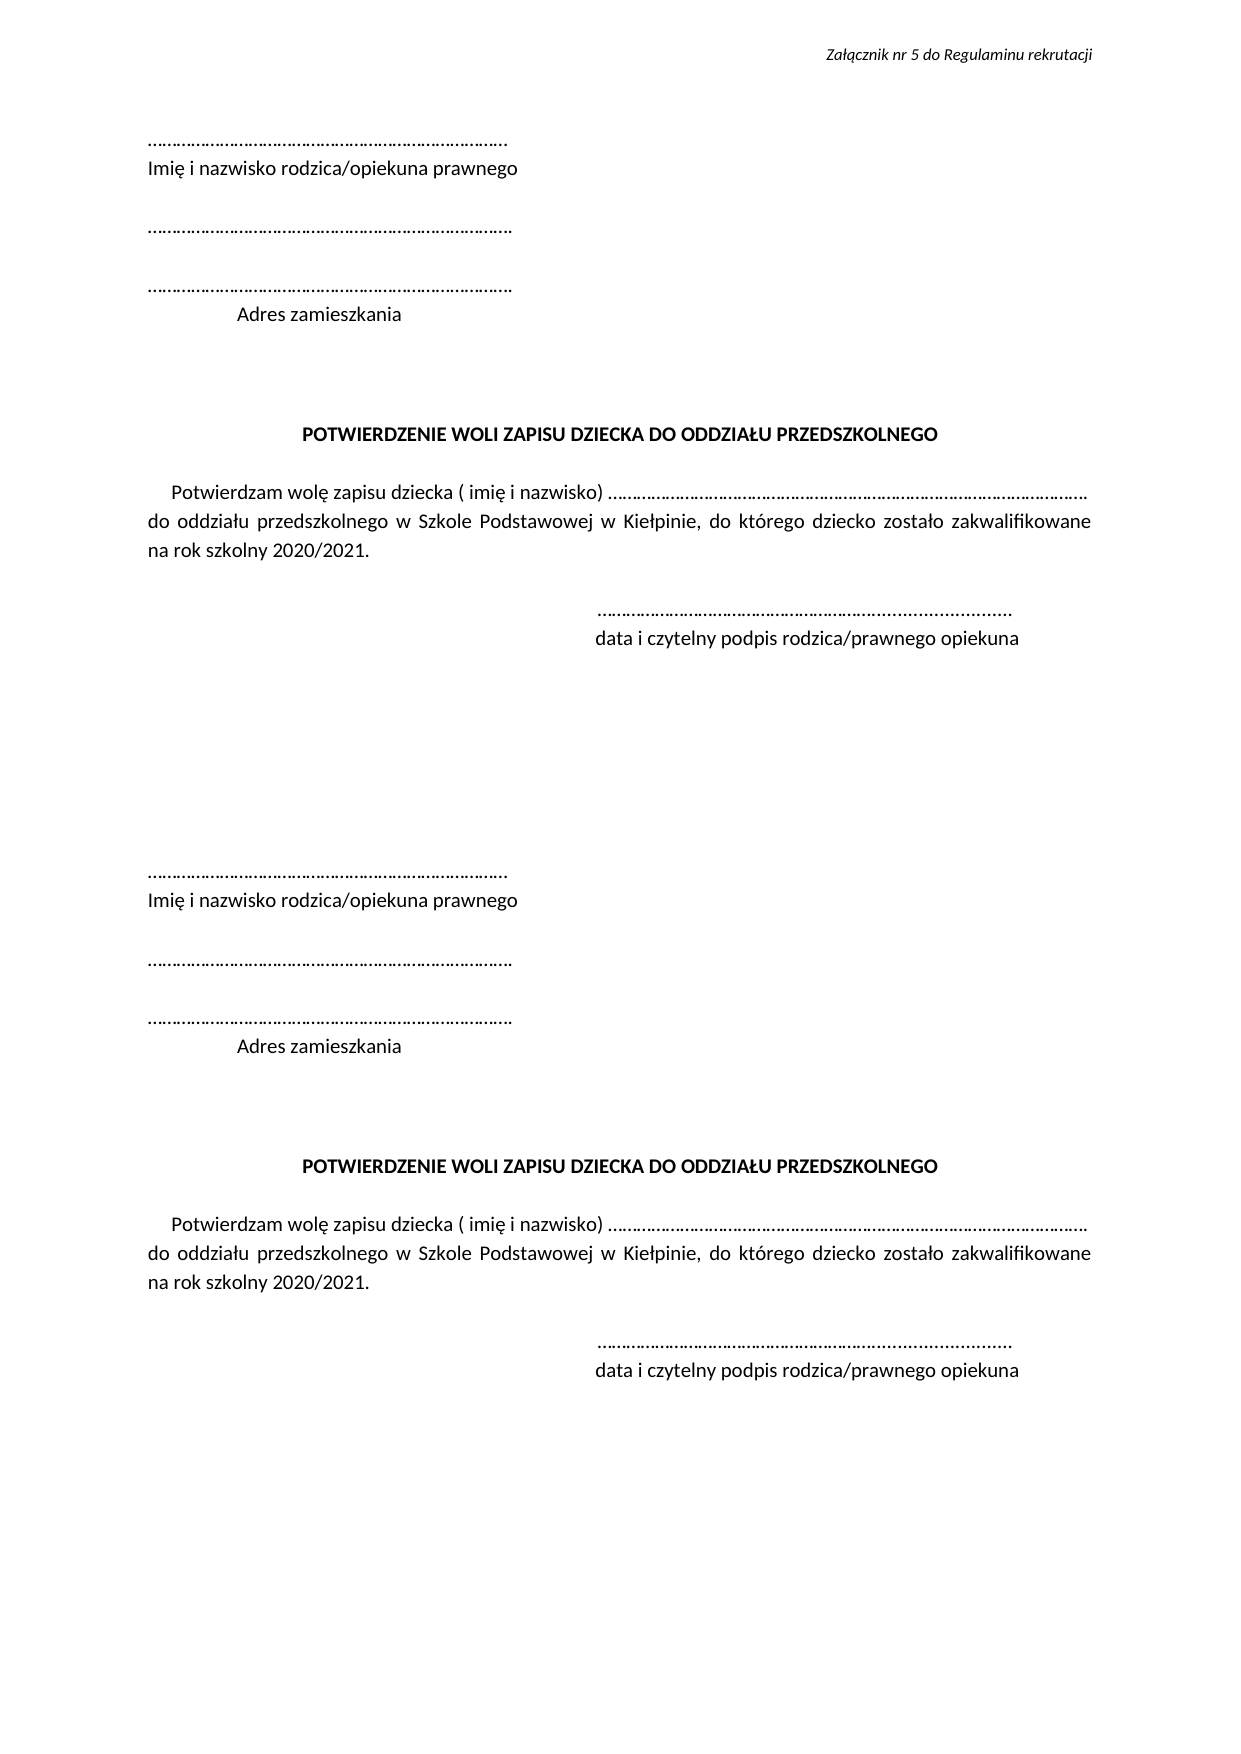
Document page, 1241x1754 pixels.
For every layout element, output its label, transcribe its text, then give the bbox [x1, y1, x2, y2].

text …………………………………………………........................... [148, 1328, 1093, 1353]
text do oddziału przedszkolnego w Szkole Podstawowej w Kiełpinie, do którego dziecko zostało zakwalifikowane na rok szkolny 2020/2021. [148, 1240, 1093, 1295]
text ………………………………………………………………… [148, 126, 1093, 151]
text ………………………………………………………………… [148, 858, 1093, 884]
text POTWIERDZENIE WOLI ZAPISU DZIECKA DO ODDZIAŁU PRZEDSZKOLNEGO [148, 421, 1093, 446]
text Potwierdzam wolę zapisu dziecka ( imię i nazwisko) ………………………………………………………………………………………. [148, 479, 1093, 504]
text data i czytelny podpis rodzica/prawnego opiekuna [148, 625, 1093, 650]
text Potwierdzam wolę zapisu dziecka ( imię i nazwisko) ………………………………………………………………………………………. [148, 1211, 1093, 1237]
text …………………………………………………………………. [148, 272, 1093, 297]
text data i czytelny podpis rodzica/prawnego opiekuna [148, 1357, 1093, 1382]
text …………………………………………………........................... [148, 596, 1093, 621]
text Załącznik nr 5 do Regulaminu rekrutacji [148, 44, 1093, 65]
text Adres zamieszkania [148, 301, 1093, 326]
text …………………………………………………………………. [148, 946, 1093, 971]
text …………………………………………………………………. [148, 1004, 1093, 1029]
text Imię i nazwisko rodzica/opiekuna prawnego [148, 887, 1093, 913]
text …………………………………………………………………. [148, 213, 1093, 239]
text do oddziału przedszkolnego w Szkole Podstawowej w Kiełpinie, do którego dziecko zostało zakwalifikowane na rok szkolny 2020/2021. [148, 508, 1093, 563]
text Adres zamieszkania [148, 1033, 1093, 1059]
text POTWIERDZENIE WOLI ZAPISU DZIECKA DO ODDZIAŁU PRZEDSZKOLNEGO [148, 1153, 1093, 1178]
text Imię i nazwisko rodzica/opiekuna prawnego [148, 155, 1093, 181]
